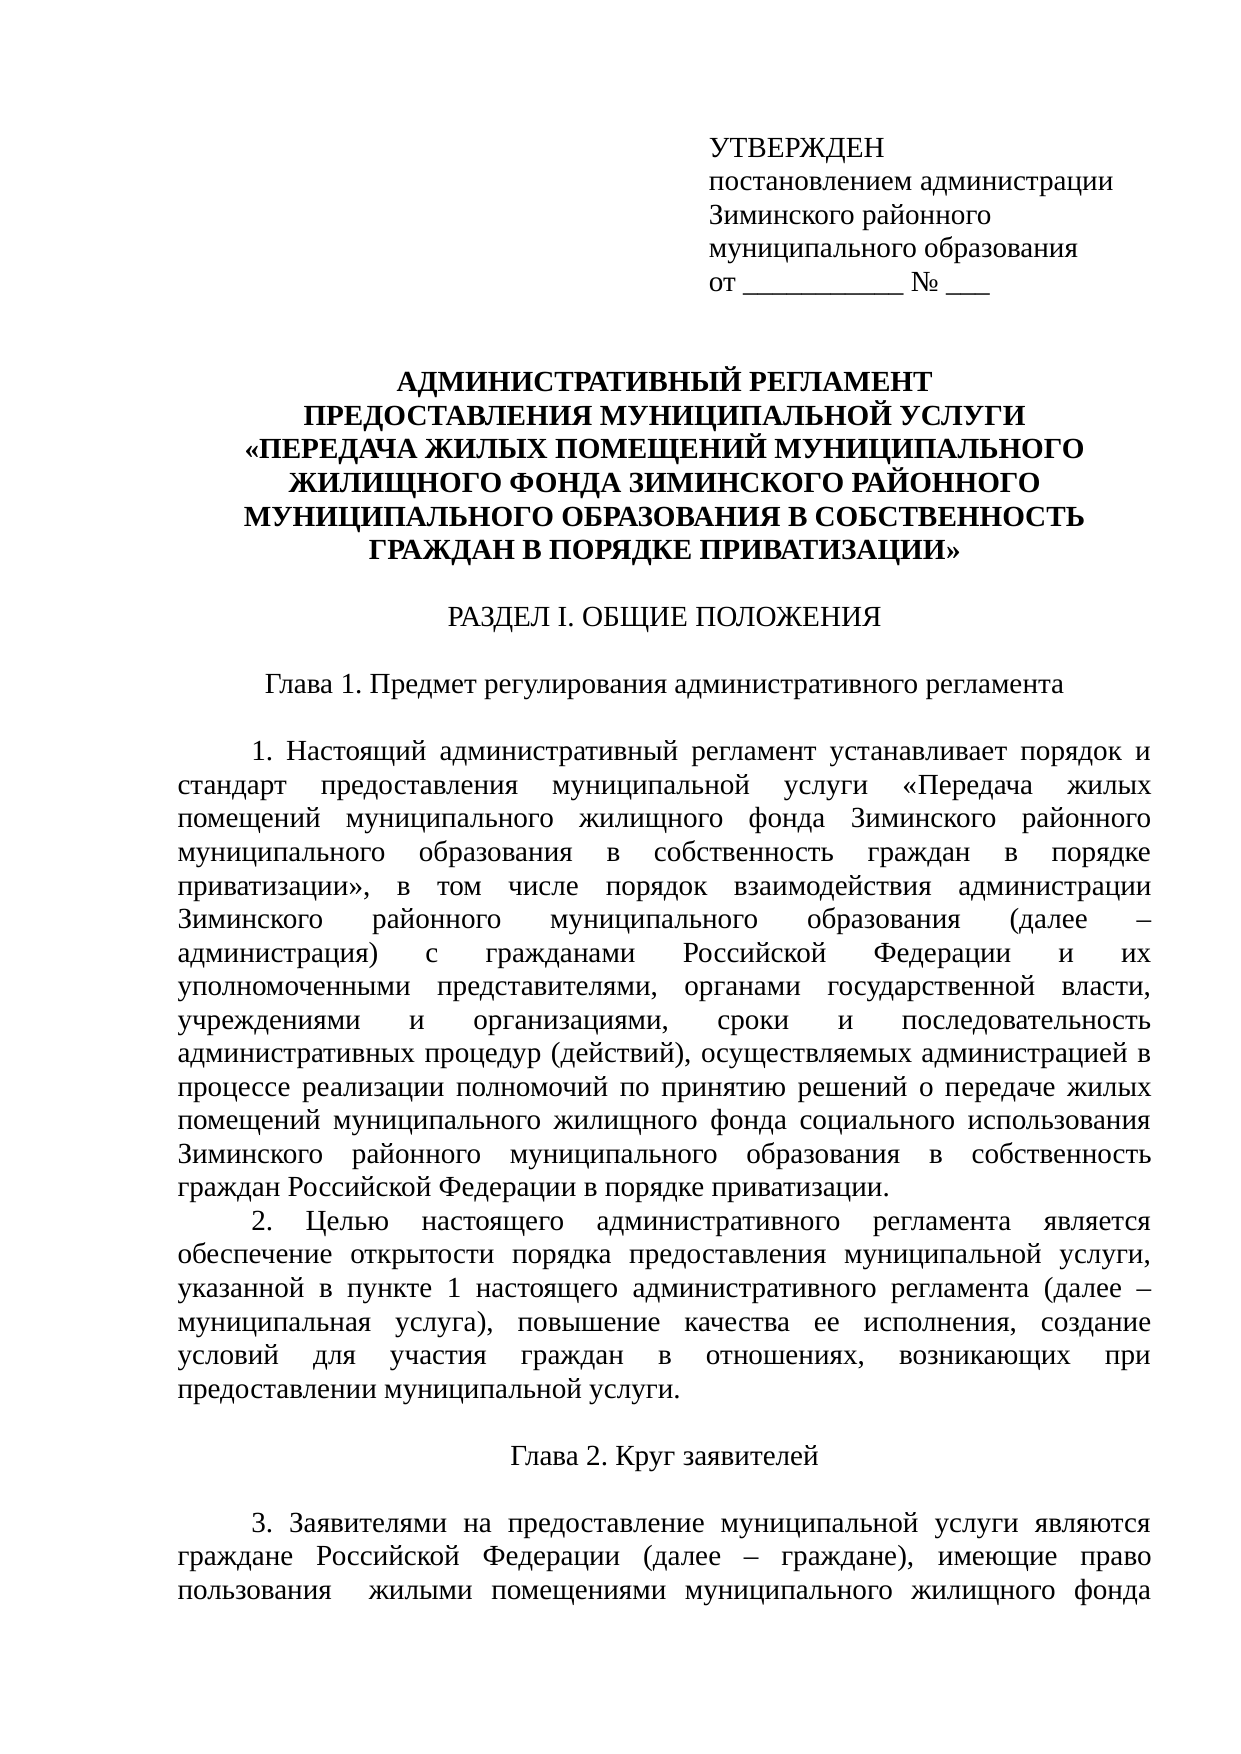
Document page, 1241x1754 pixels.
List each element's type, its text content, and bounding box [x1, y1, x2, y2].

text ПРЕДОСТАВЛЕНИЯ МУНИЦИПАЛЬНОЙ УСЛУГИ [177, 398, 1152, 432]
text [177, 1505, 1152, 1606]
text Глава 1. Предмет регулирования административного регламента [177, 666, 1152, 700]
text АДМИНИСТРАТИВНЫЙ РЕГЛАМЕНТ [177, 364, 1152, 398]
text постановлением администрации Зиминского районного муниципального образования от ___________ № ___ [709, 163, 1152, 297]
text «ПЕРЕДАЧА ЖИЛЫХ ПОМЕЩЕНИЙ МУНИЦИПАЛЬНОГО ЖИЛИЩНОГО ФОНДА ЗИМИНСКОГО РАЙОННОГО МУНИЦИПАЛЬНОГО ОБРАЗОВАНИЯ В СОБСТВЕННОСТЬ ГРАЖДАН В ПОРЯДКЕ ПРИВАТИЗАЦИИ» [177, 432, 1152, 566]
text УТВЕРЖДЕН [709, 130, 1152, 163]
text 2. Целью настоящего административного регламента является обеспечение открытости порядка предоставления муниципальной услуги, указанной в пункте 1 настоящего административного регламента (далее – муниципальная услуга), повышение качества ее исполнения, создание условий для участия граждан в отношениях, возникающих при предоставлении муниципальной услуги. [177, 1203, 1152, 1404]
text РАЗДЕЛ I. ОБЩИЕ ПОЛОЖЕНИЯ [177, 599, 1152, 633]
text Глава 2. Круг заявителей [177, 1438, 1152, 1471]
text 1. Настоящий административный регламент устанавливает порядок и стандарт предоставления муниципальной услуги «Передача жилых помещений муниципального жилищного фонда Зиминского районного муниципального образования в собственность граждан в порядке приватизации», в том числе порядок взаимодействия администрации Зиминского районного муниципального образования (далее – администрация) с гражданами Российской Федерации и их уполномоченными представителями, органами государственной власти, учреждениями и организациями, сроки и последовательность административных процедур (действий), осуществляемых администрацией в процессе реализации полномочий по принятию решений о передаче жилых помещений муниципального жилищного фонда социального использования Зиминского районного муниципального образования в собственность граждан Российской Федерации в порядке приватизации. [177, 733, 1152, 1203]
